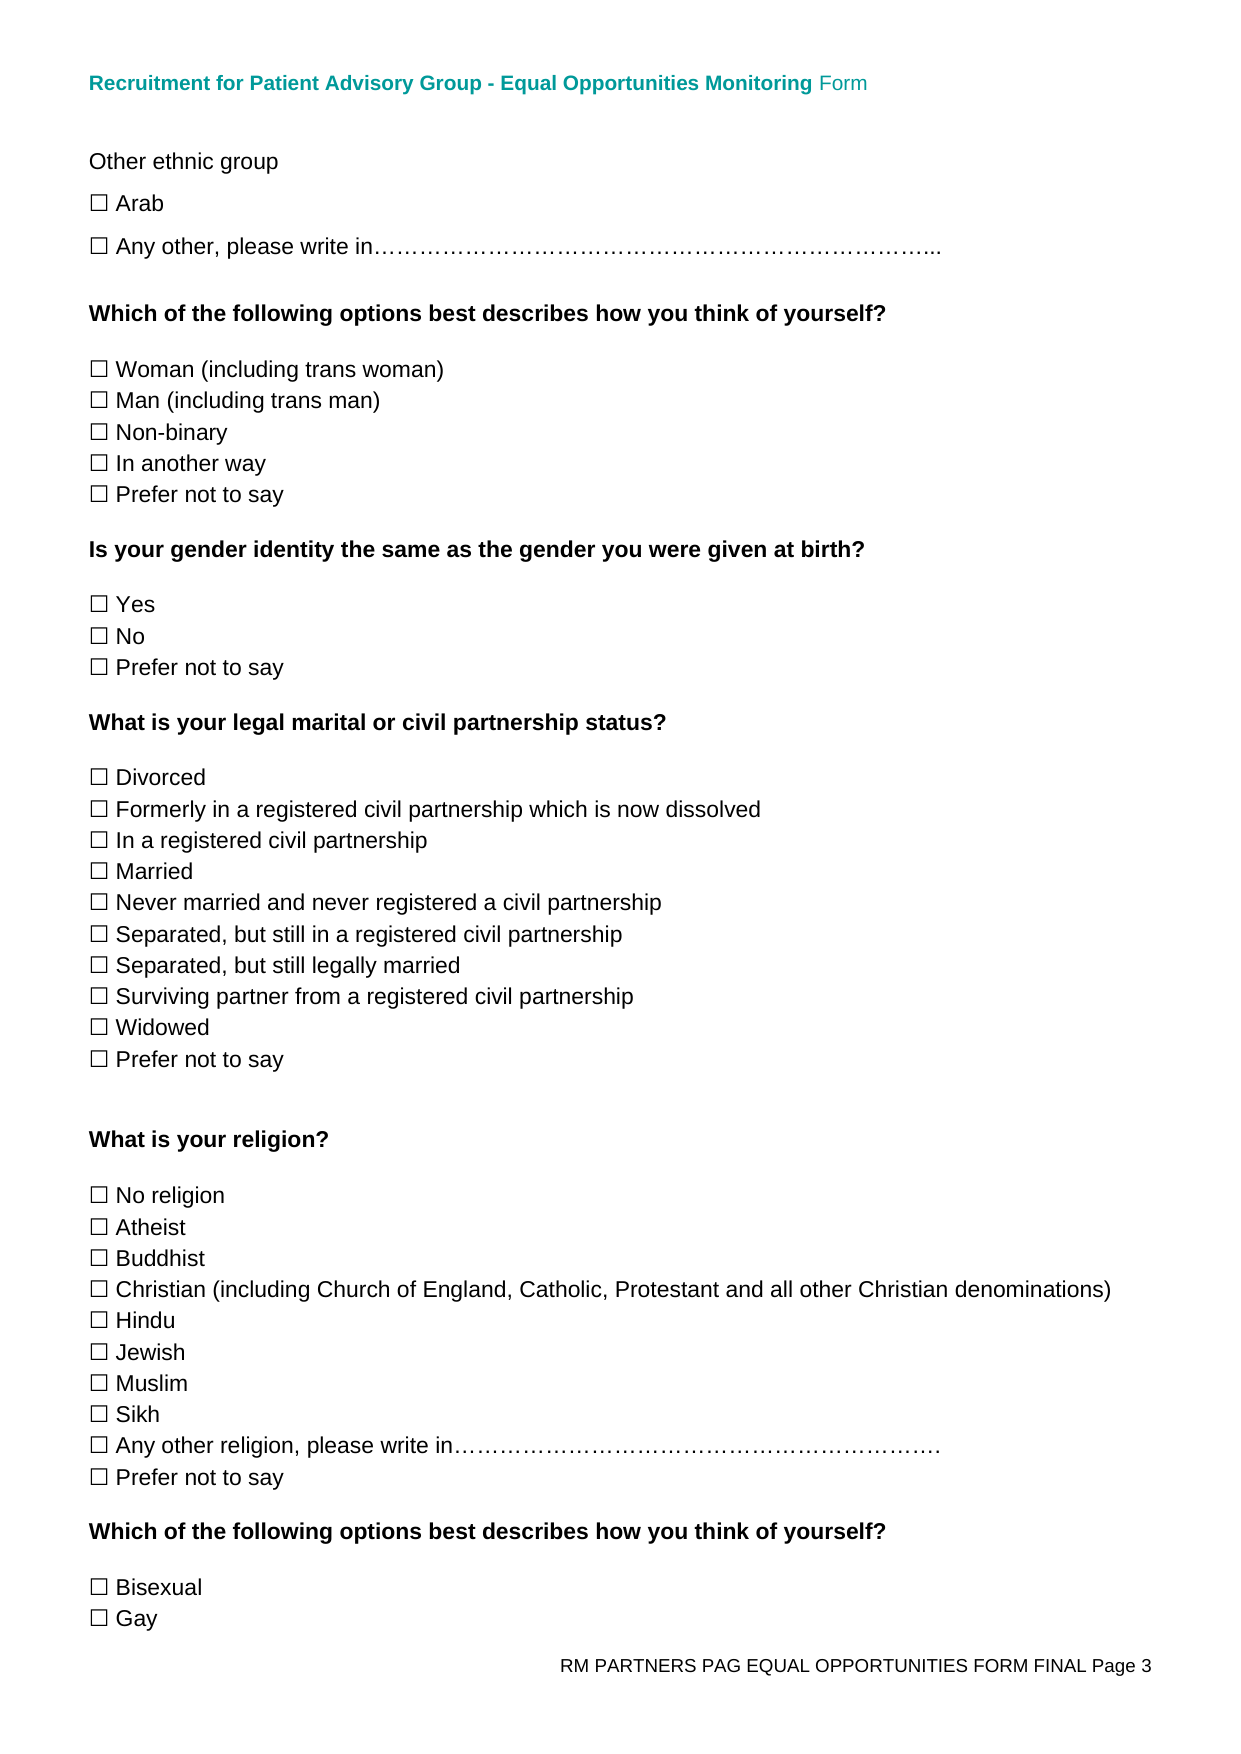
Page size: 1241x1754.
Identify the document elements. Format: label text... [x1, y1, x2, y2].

text ☐ Prefer not to say [89, 1042, 1152, 1074]
text ☐ Bisexual [89, 1571, 1152, 1602]
text ☐ Any other religion, please write in………………………………………………………. [89, 1429, 1152, 1460]
text What is your religion? [89, 1126, 1152, 1153]
text Arab [89, 187, 1152, 218]
text ☐ Widowed [89, 1011, 1152, 1042]
text ☐ No [89, 620, 1152, 651]
text Other ethnic group [89, 148, 1152, 174]
text Which of the following options best describes how you think of yourself? [89, 300, 1152, 327]
text ☐ Divorced [89, 761, 1152, 792]
text ☐ Non-binary [89, 416, 1152, 447]
text ☐ Jewish [89, 1335, 1152, 1367]
text ☐ Gay [89, 1602, 1152, 1633]
text ☐ Prefer not to say [89, 478, 1152, 509]
text ☐ Man (including trans man) [89, 384, 1152, 416]
text ☐ Sikh [89, 1398, 1152, 1429]
text Any other, please write in………………………………………………………………... [89, 230, 1152, 262]
text ☐ Prefer not to say [89, 1460, 1152, 1492]
text ☐ Separated, but still legally married [89, 949, 1152, 980]
text ☐ Never married and never registered a civil partnership [89, 886, 1152, 917]
text Which of the following options best describes how you think of yourself? [89, 1518, 1152, 1544]
text ☐ Hindu [89, 1304, 1152, 1335]
text ☐ In another way [89, 447, 1152, 478]
text ☐ Formerly in a registered civil partnership which is now dissolved [89, 792, 1152, 824]
text ☐ Separated, but still in a registered civil partnership [89, 917, 1152, 949]
text ☐ Buddhist [89, 1242, 1152, 1273]
text ☐ Christian (including Church of England, Catholic, Protestant and all other Christian denominations) [89, 1273, 1152, 1304]
text ☐ Prefer not to say [89, 651, 1152, 682]
text ☐ Woman (including trans woman) [89, 353, 1152, 384]
text ☐ Yes [89, 588, 1152, 620]
text Is your gender identity the same as the gender you were given at birth? [89, 536, 1152, 562]
text ☐ Married [89, 855, 1152, 886]
text ☐ Atheist [89, 1210, 1152, 1242]
text ☐ Surviving partner from a registered civil partnership [89, 980, 1152, 1011]
text ☐ In a registered civil partnership [89, 824, 1152, 855]
text ☐ No religion [89, 1179, 1152, 1210]
text ☐ Muslim [89, 1367, 1152, 1398]
text What is your legal marital or civil partnership status? [89, 708, 1152, 735]
